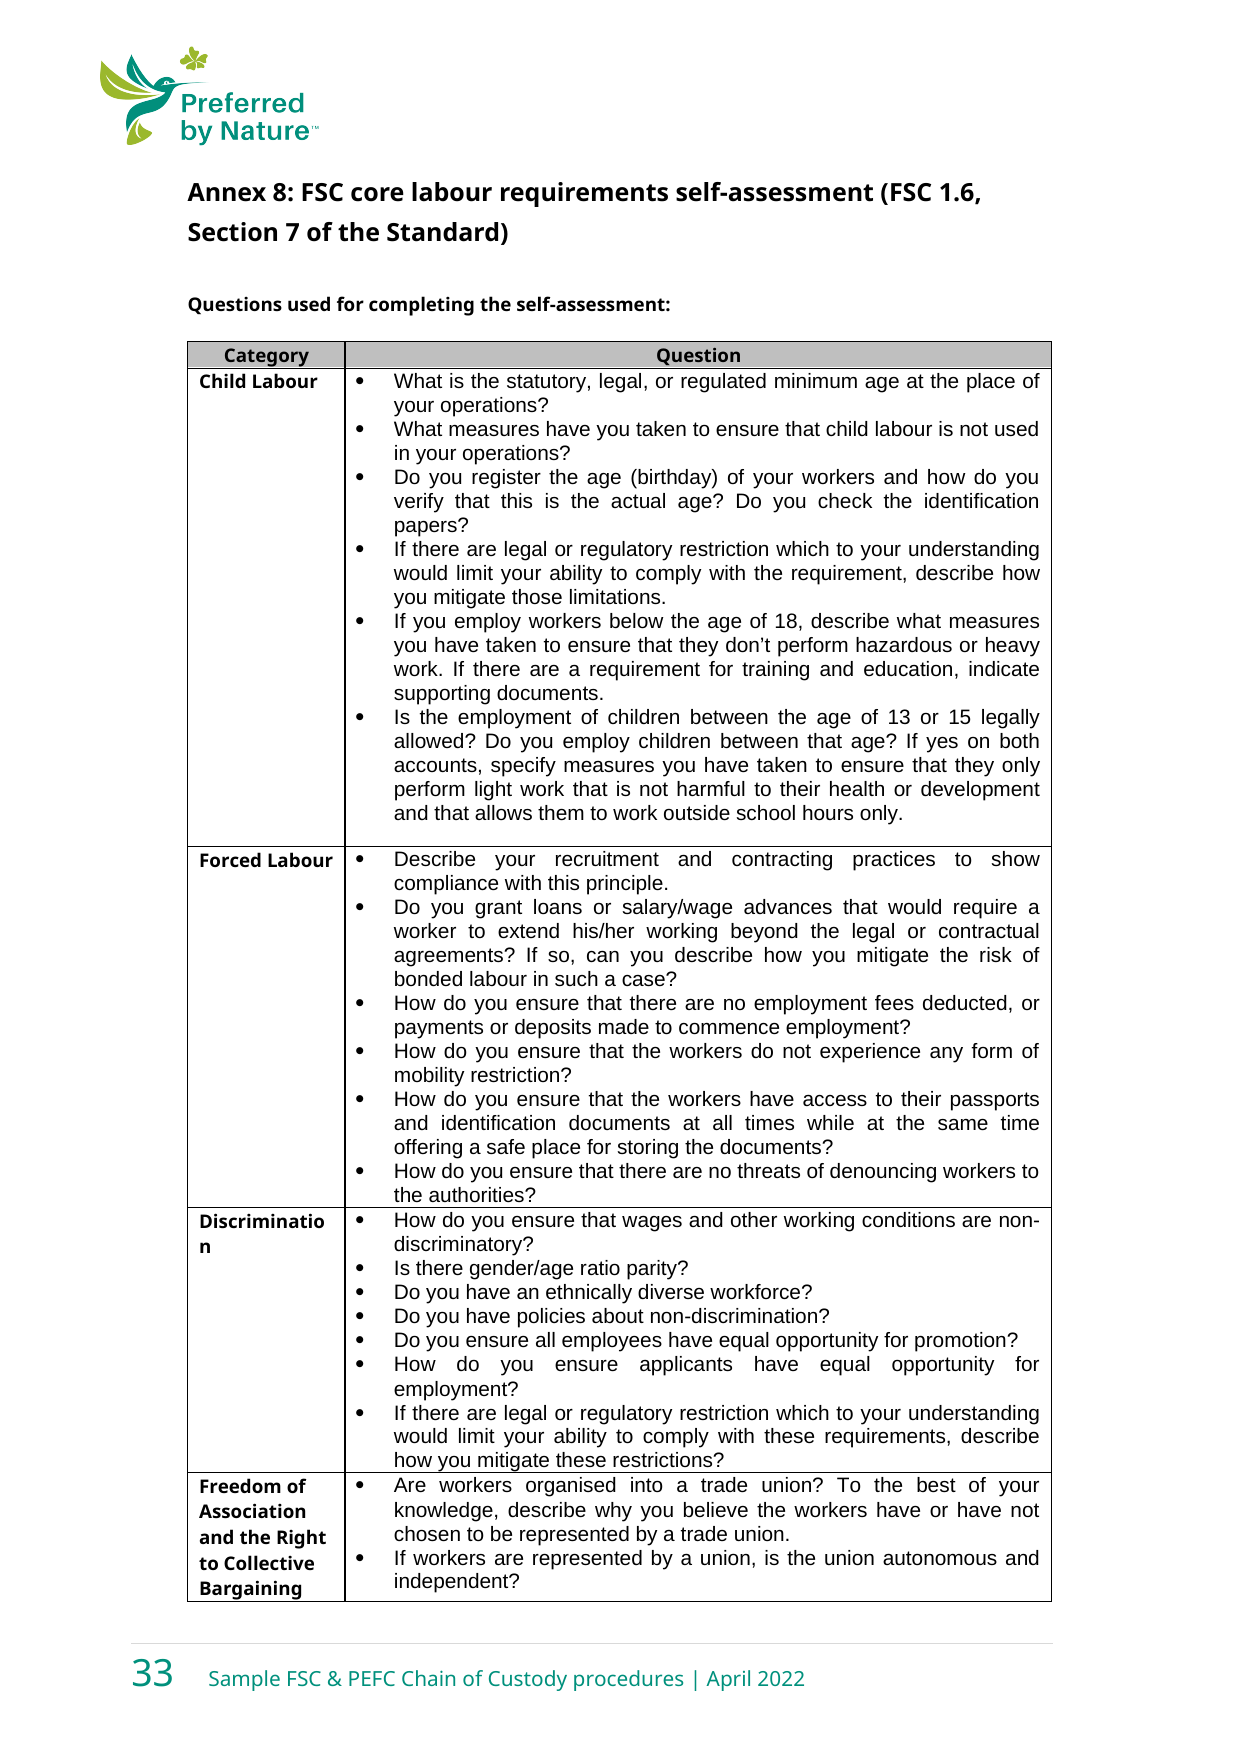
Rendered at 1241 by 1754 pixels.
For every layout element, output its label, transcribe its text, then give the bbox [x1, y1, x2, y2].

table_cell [346, 1473, 1051, 1601]
table_cell How do you ensure that wages and other working conditions are non-discriminatory? Is there gender/age ratio parity? Do you have an ethnically diverse workforce? Do you have policies about non-discrimination? Do you ensure all employees have equal opportunity for promotion? How do you ensure applicants have equal opportunity for employment? If there are legal or regulatory restriction which to your understanding would limit your ability to comply with these requirements, describe how you mitigate these restrictions? [346, 1208, 1051, 1472]
table_header Category [188, 342, 344, 367]
table_cell Child Labour [188, 369, 344, 846]
text Questions used for completing the self-assessment: [187, 291, 1053, 316]
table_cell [188, 1473, 344, 1601]
table_cell Forced Labour [188, 847, 344, 1207]
subtitle Annex 8: FSC core labour requirements self-assessment (FSC 1.6, Section 7 of the Standard) [187, 175, 1053, 248]
picture [72, 18, 348, 173]
table_cell Discrimination [188, 1208, 344, 1472]
table_cell What is the statutory, legal, or regulated minimum age at the place of your operations? What measures have you taken to ensure that child labour is not used in your operations? Do you register the age (birthday) of your workers and how do you verify that this is the actual age? Do you check the identification papers? If there are legal or regulatory restriction which to your understanding would limit your ability to comply with the requirement, describe how you mitigate those limitations. If you employ workers below the age of 18, describe what measures you have taken to ensure that they don’t perform hazardous or heavy work. If there are a requirement for training and education, indicate supporting documents. Is the employment of children between the age of 13 or 15 legally allowed? Do you employ children between that age? If yes on both accounts, specify measures you have taken to ensure that they only perform light work that is not harmful to their health or development and that allows them to work outside school hours only. [346, 369, 1051, 846]
table_header Question [346, 342, 1051, 367]
table_cell Describe your recruitment and contracting practices to show compliance with this principle. Do you grant loans or salary/wage advances that would require a worker to extend his/her working beyond the legal or contractual agreements? If so, can you describe how you mitigate the risk of bonded labour in such a case? How do you ensure that there are no employment fees deducted, or payments or deposits made to commence employment? How do you ensure that the workers do not experience any form of mobility restriction? How do you ensure that the workers have access to their passports and identification documents at all times while at the same time offering a safe place for storing the documents? How do you ensure that there are no threats of denouncing workers to the authorities? [346, 847, 1051, 1207]
